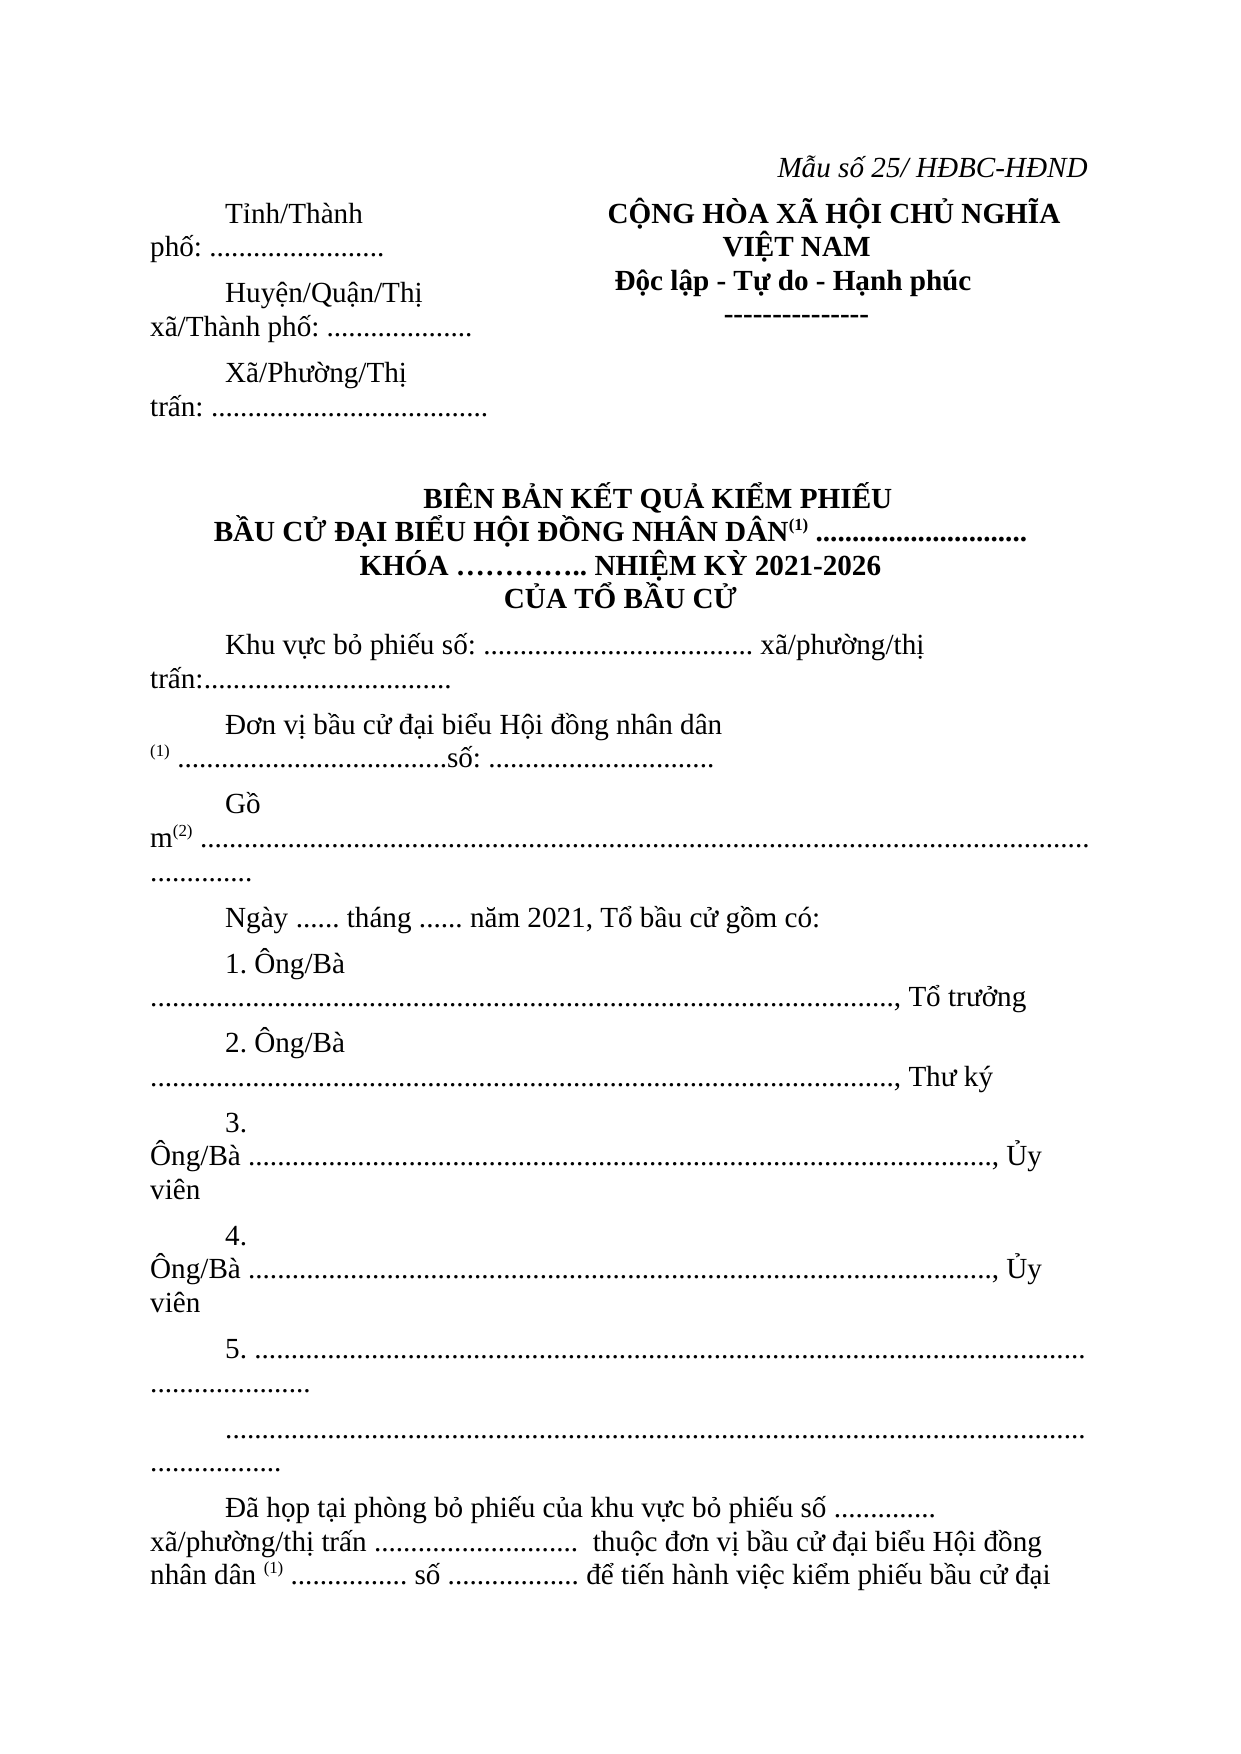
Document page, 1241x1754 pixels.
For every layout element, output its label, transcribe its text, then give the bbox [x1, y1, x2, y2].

text Đơn vị bầu cử đại biểu Hội đồng nhân dân (1) .....................................số: ............................... [150, 707, 1090, 774]
text ........................................................................................................................................ [150, 1411, 1090, 1478]
text Ngày ...... tháng ...... năm 2021, Tổ bầu cử gồm có: [150, 900, 1090, 933]
text BIÊN BẢN KẾT QUẢ KIỂM PHIẾU BẦU CỬ ĐẠI BIỂU HỘI ĐỒNG NHÂN DÂN(1) ............................. KHÓA ………….. NHIỆM KỲ 2021-2026 CỦA TỔ BẦU CỬ [150, 481, 1090, 615]
text Mẫu số 25/ HĐBC-HĐND [150, 150, 1090, 183]
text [150, 1490, 1090, 1591]
text Khu vực bỏ phiếu số: ..................................... xã/phường/thị trấn:.................................. [150, 627, 1090, 694]
text 5. ........................................................................................................................................ [150, 1331, 1090, 1398]
text Gồm(2) ........................................................................................................................................ [150, 787, 1090, 887]
text 3. Ông/Bà ......................................................................................................, Ủy viên [150, 1105, 1090, 1206]
table_header CỘNG HÒA XÃ HỘI CHỦ NGHĨA VIỆT NAM Độc lập - Tự do - Hạnh phúc --------------- [503, 196, 1090, 435]
text 1. Ông/Bà ......................................................................................................, Tổ trưởng [150, 946, 1090, 1013]
table_header Tỉnh/Thành phố: ........................ Huyện/Quận/Thị xã/Thành phố: .................... Xã/Phường/Thị trấn: ...................................... [150, 196, 502, 435]
text 4. Ông/Bà ......................................................................................................, Ủy viên [150, 1218, 1090, 1319]
text 2. Ông/Bà ......................................................................................................, Thư ký [150, 1025, 1090, 1092]
